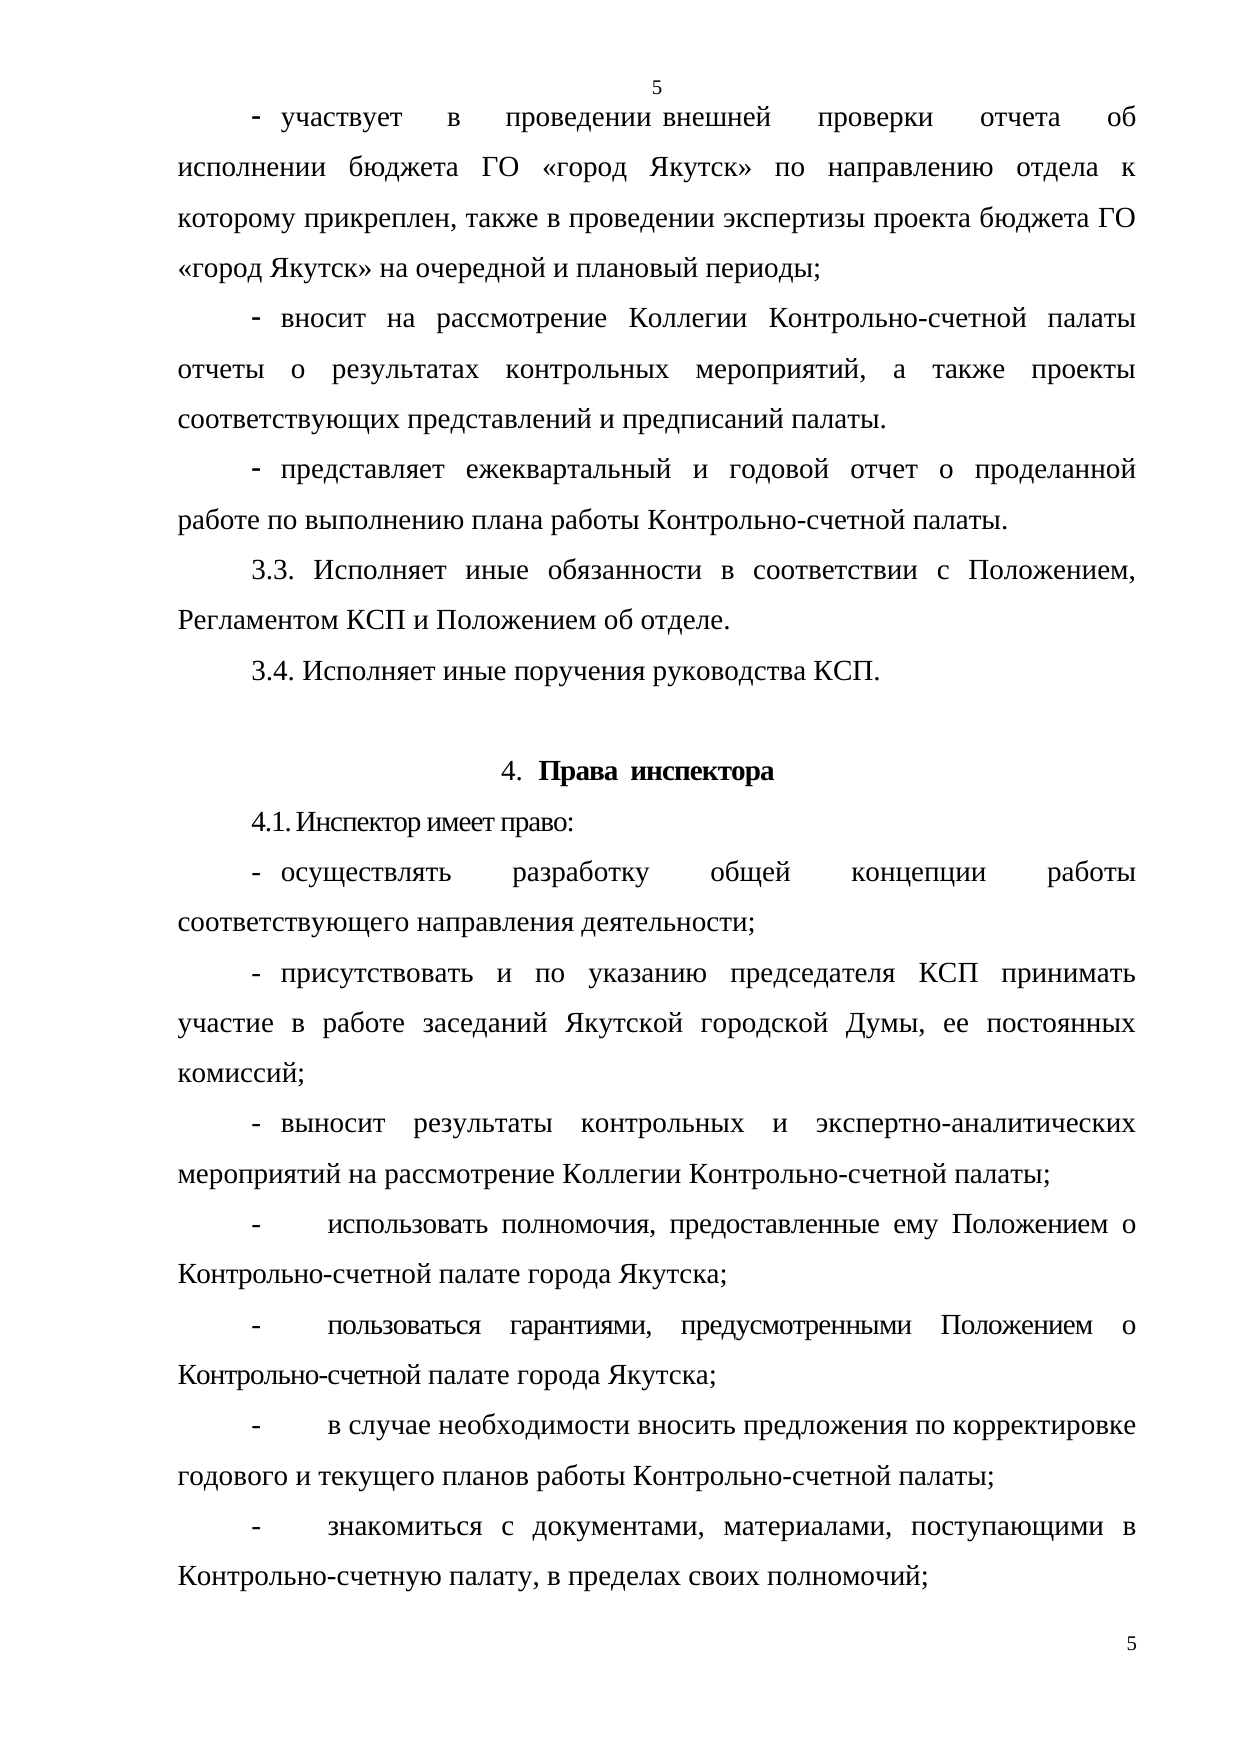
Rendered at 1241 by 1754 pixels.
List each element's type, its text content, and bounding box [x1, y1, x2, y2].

list пользоваться гарантиями, предусмотренными Положением о Контрольно-счетной палате города Якутска; [177, 1307, 1137, 1391]
list в случае необходимости вносить предложения по корректировке годового и текущего планов работы Контрольно-счетной палаты; [177, 1407, 1137, 1491]
text 3.3. Исполняет иные обязанности в соответствии с Положением, Регламентом КСП и Положением об отделе. [177, 552, 1137, 636]
list представляет ежеквартальный и годовой отчет о проделанной работе по выполнению плана работы Контрольно-счетной палаты. [177, 451, 1137, 535]
list Инспектор имеет право: [177, 804, 1137, 837]
list вносит на рассмотрение Коллегии Контрольно-счетной палаты отчеты о результатах контрольных мероприятий, а также проекты соответствующих представлений и предписаний палаты. [177, 300, 1137, 435]
list Права инспектора [140, 753, 1137, 787]
list выносит результаты контрольных и экспертно-аналитических мероприятий на рассмотрение Коллегии Контрольно-счетной палаты; [177, 1106, 1137, 1189]
list присутствовать и по указанию председателя КСП принимать участие в работе заседаний Якутской городской Думы, ее постоянных комиссий; [177, 955, 1137, 1089]
text 3.4. Исполняет иные поручения руководства КСП. [177, 653, 1137, 686]
list участвует в проведении внешней проверки отчета об исполнении бюджета ГО «город Якутск» по направлению отдела к которому прикреплен, также в проведении экспертизы проекта бюджета ГО «город Якутск» на очередной и плановый периоды; [177, 99, 1137, 284]
list использовать полномочия, предоставленные ему Положением о Контрольно-счетной палате города Якутска; [177, 1206, 1137, 1290]
list знакомиться с документами, материалами, поступающими в Контрольно-счетную палату, в пределах своих полномочий; [177, 1508, 1137, 1592]
list осуществлять разработку общей концепции работы соответствующего направления деятельности; [177, 854, 1137, 938]
